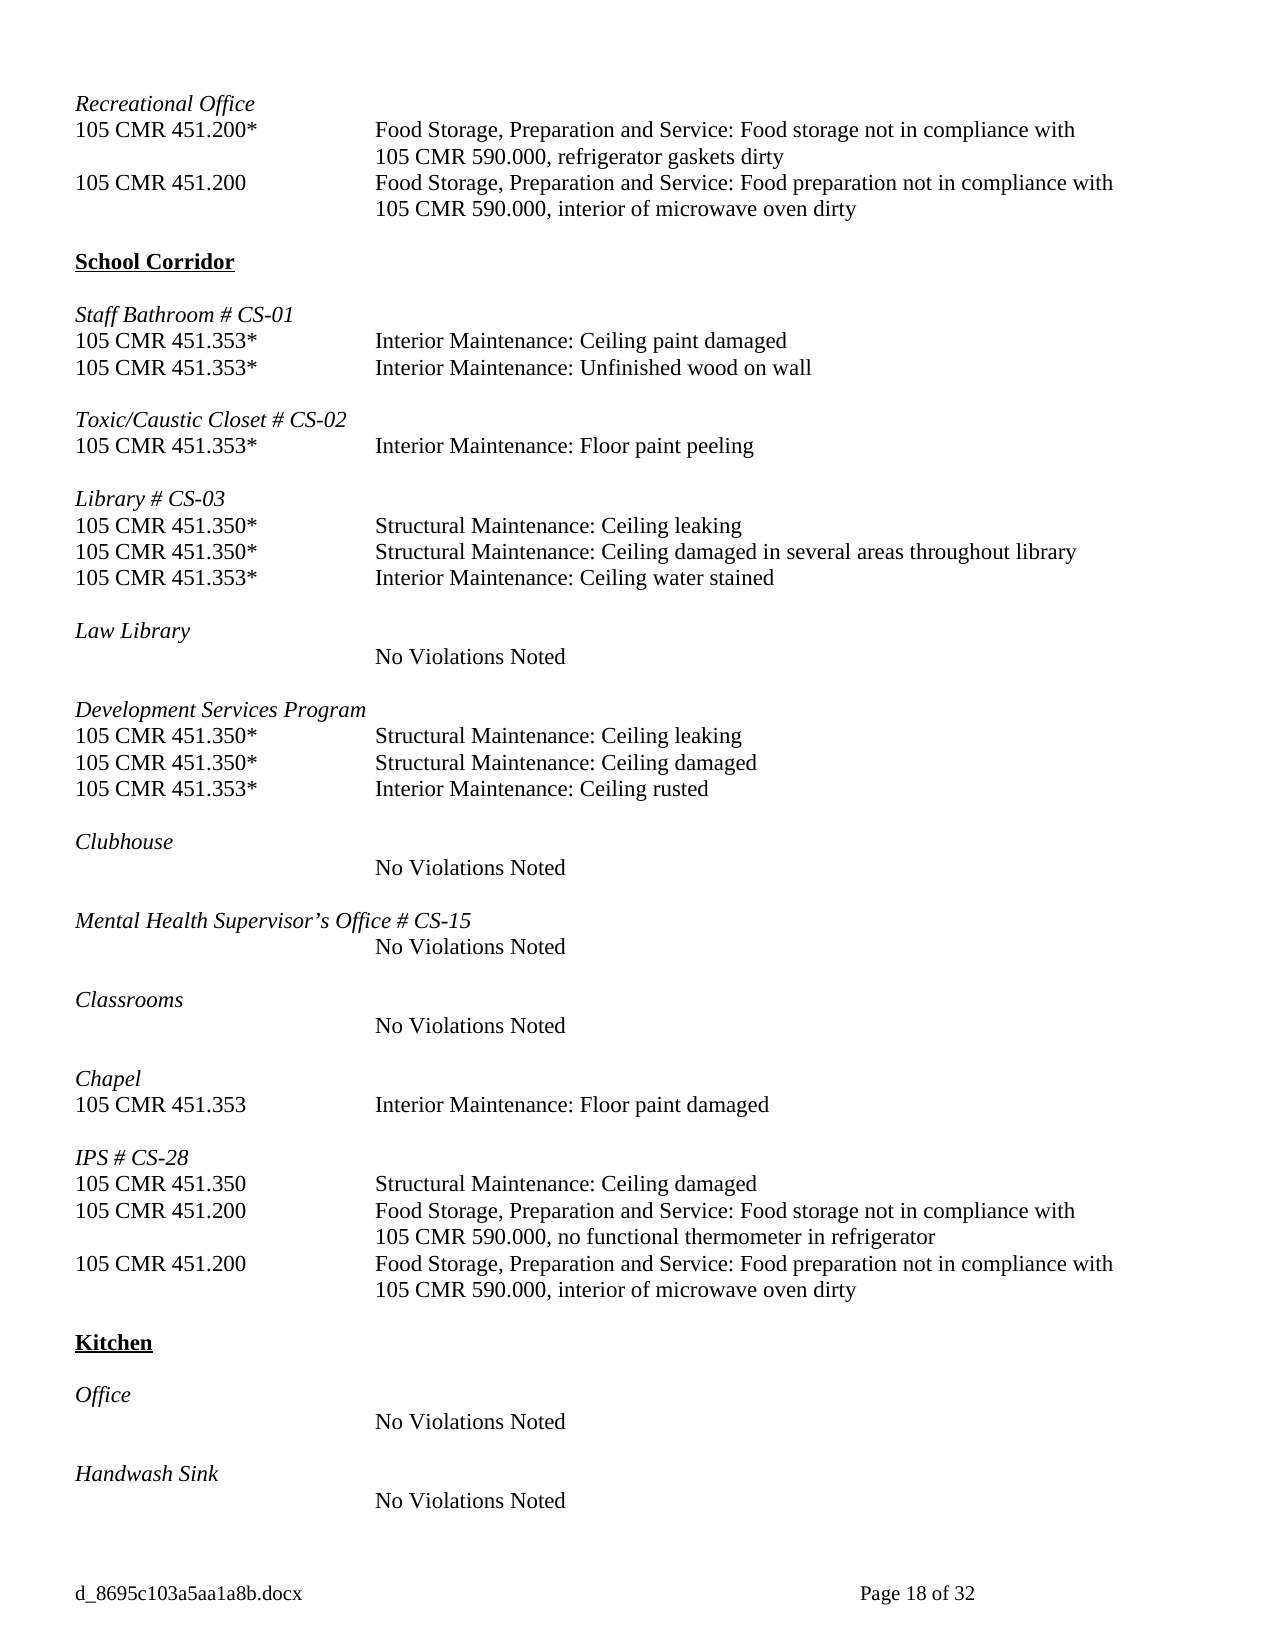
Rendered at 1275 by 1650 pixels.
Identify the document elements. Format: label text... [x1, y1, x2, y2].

text 105 CMR 451.353 Interior Maintenance: Floor paint damaged [75, 1091, 1200, 1118]
text No Violations Noted [75, 1487, 1200, 1513]
text Toxic/Caustic Closet # CS-02 [75, 406, 1200, 433]
text 105 CMR 451.353* Interior Maintenance: Ceiling rusted [75, 775, 1200, 802]
text Chapel [75, 1065, 1200, 1091]
text Clubhouse [75, 828, 1200, 854]
text No Violations Noted [75, 1012, 1200, 1039]
text Law Library [75, 617, 1200, 643]
text Development Services Program [75, 696, 1200, 722]
text IPS # CS-28 [75, 1144, 1200, 1171]
text Kitchen [75, 1329, 1200, 1355]
text 105 CMR 451.200 Food Storage, Preparation and Service: Food storage not in compliance with 105 CMR 590.000, no functional thermometer in refrigerator [75, 1197, 1200, 1249]
text No Violations Noted [75, 933, 1200, 960]
text 105 CMR 451.353* Interior Maintenance: Ceiling paint damaged [75, 327, 1200, 353]
text 105 CMR 451.200* Food Storage, Preparation and Service: Food storage not in compliance with 105 CMR 590.000, refrigerator gaskets dirty [75, 116, 1200, 169]
text Handwash Sink [75, 1460, 1200, 1487]
text No Violations Noted [75, 643, 1200, 670]
text Staff Bathroom # CS-01 [75, 301, 1200, 327]
text 105 CMR 451.350* Structural Maintenance: Ceiling leaking [75, 722, 1200, 749]
text No Violations Noted [75, 1408, 1200, 1434]
text 105 CMR 451.200 Food Storage, Preparation and Service: Food preparation not in compliance with 105 CMR 590.000, interior of microwave oven dirty [75, 169, 1200, 222]
text No Violations Noted [75, 854, 1200, 881]
text 105 CMR 451.200 Food Storage, Preparation and Service: Food preparation not in compliance with 105 CMR 590.000, interior of microwave oven dirty [75, 1249, 1200, 1302]
text Recreational Office [75, 90, 1200, 116]
text 105 CMR 451.350* Structural Maintenance: Ceiling damaged in several areas throughout library [75, 538, 1200, 564]
text 105 CMR 451.350 Structural Maintenance: Ceiling damaged [75, 1171, 1200, 1197]
text Classrooms [75, 986, 1200, 1012]
text 105 CMR 451.353* Interior Maintenance: Unfinished wood on wall [75, 353, 1200, 380]
text Mental Health Supervisor’s Office # CS-15 [75, 907, 1200, 933]
text 105 CMR 451.353* Interior Maintenance: Ceiling water stained [75, 564, 1200, 591]
text School Corridor [75, 248, 1200, 274]
text 105 CMR 451.350* Structural Maintenance: Ceiling leaking [75, 512, 1200, 538]
text 105 CMR 451.353* Interior Maintenance: Floor paint peeling [75, 433, 1200, 459]
text Office [75, 1381, 1200, 1408]
text 105 CMR 451.350* Structural Maintenance: Ceiling damaged [75, 749, 1200, 775]
text Library # CS-03 [75, 485, 1200, 512]
